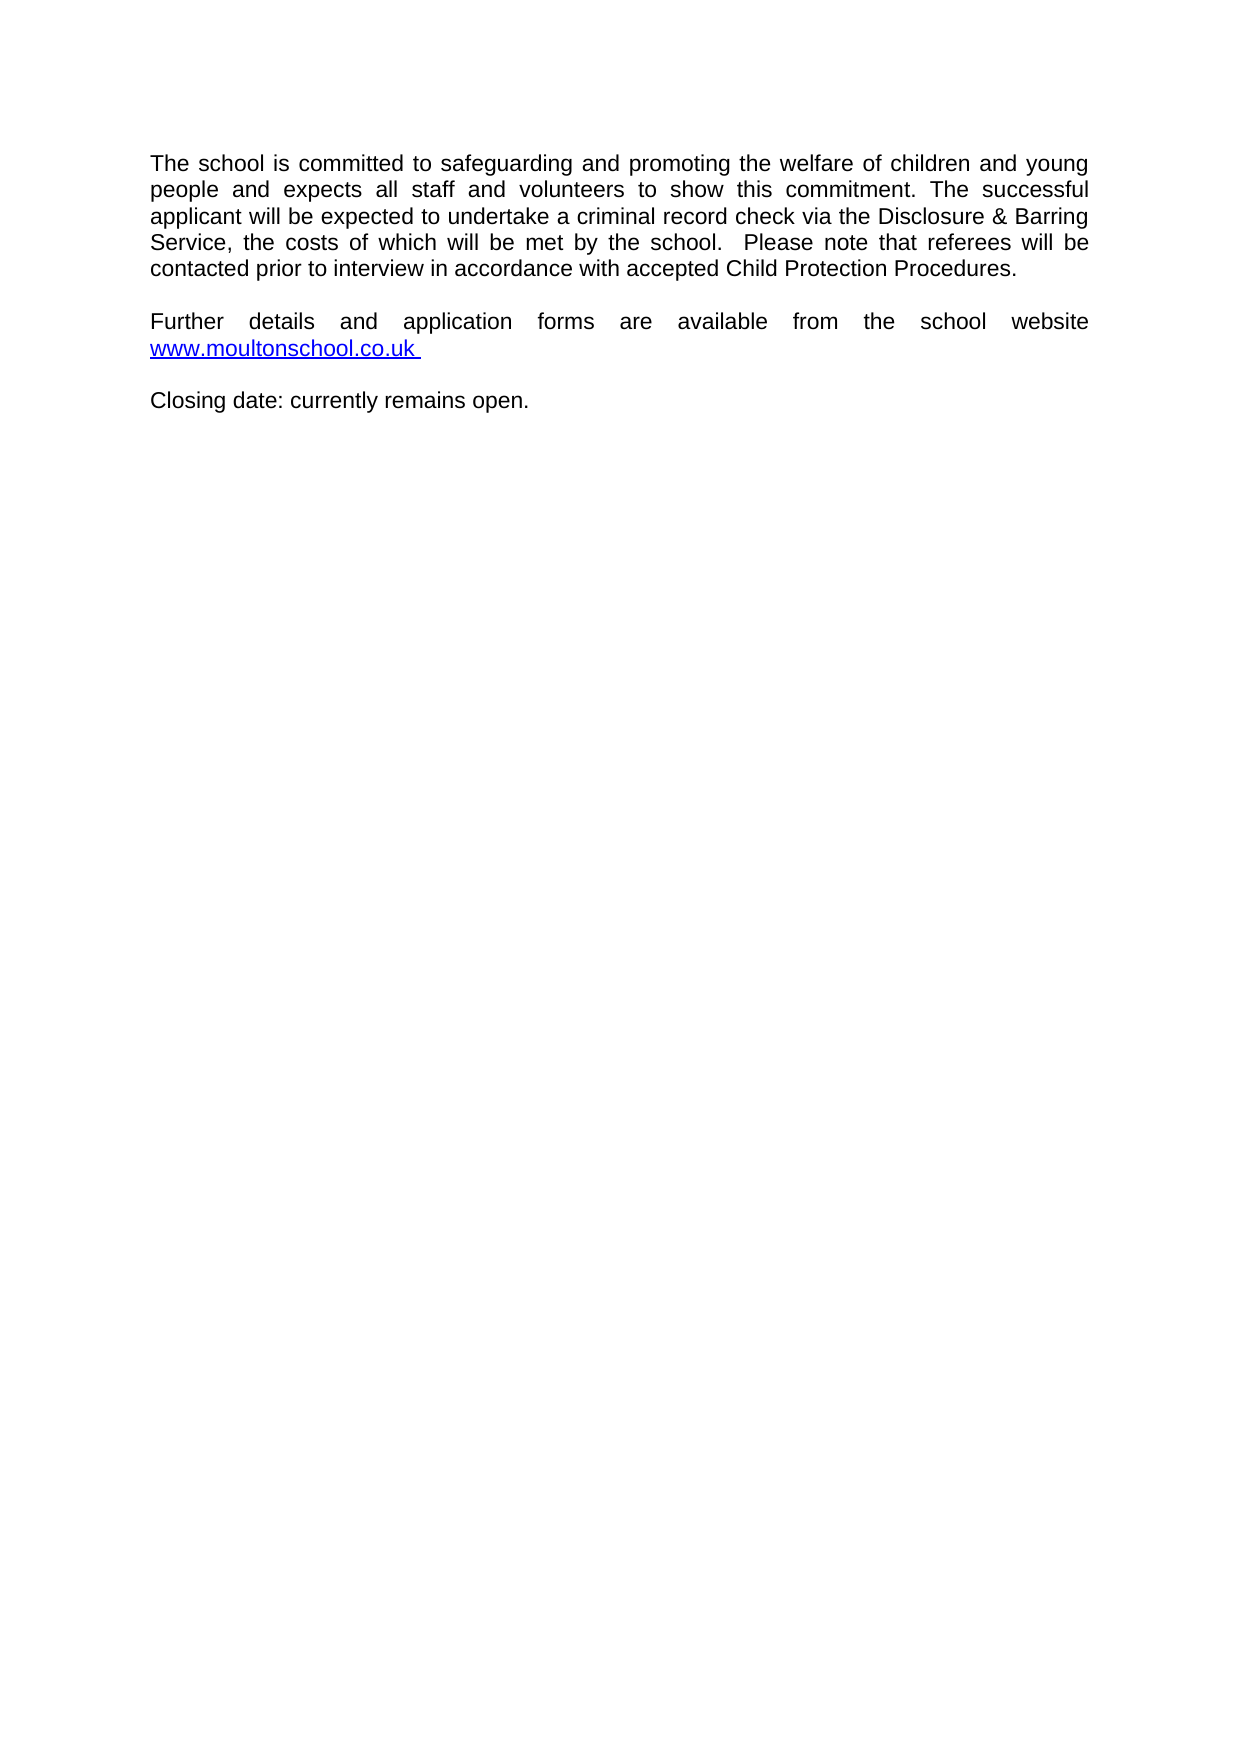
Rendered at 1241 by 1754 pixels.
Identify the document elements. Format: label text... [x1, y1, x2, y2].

text The school is committed to safeguarding and promoting the welfare of children and young people and expects all staff and volunteers to show this commitment. The successful applicant will be expected to undertake a criminal record check via the Disclosure & Barring Service, the costs of which will be met by the school. Please note that referees will be contacted prior to interview in accordance with accepted Child Protection Procedures. [150, 150, 1090, 282]
text Closing date: currently remains open. [150, 387, 1090, 413]
text Further details and application forms are available from the school website www.moultonschool.co.uk [150, 308, 1090, 361]
